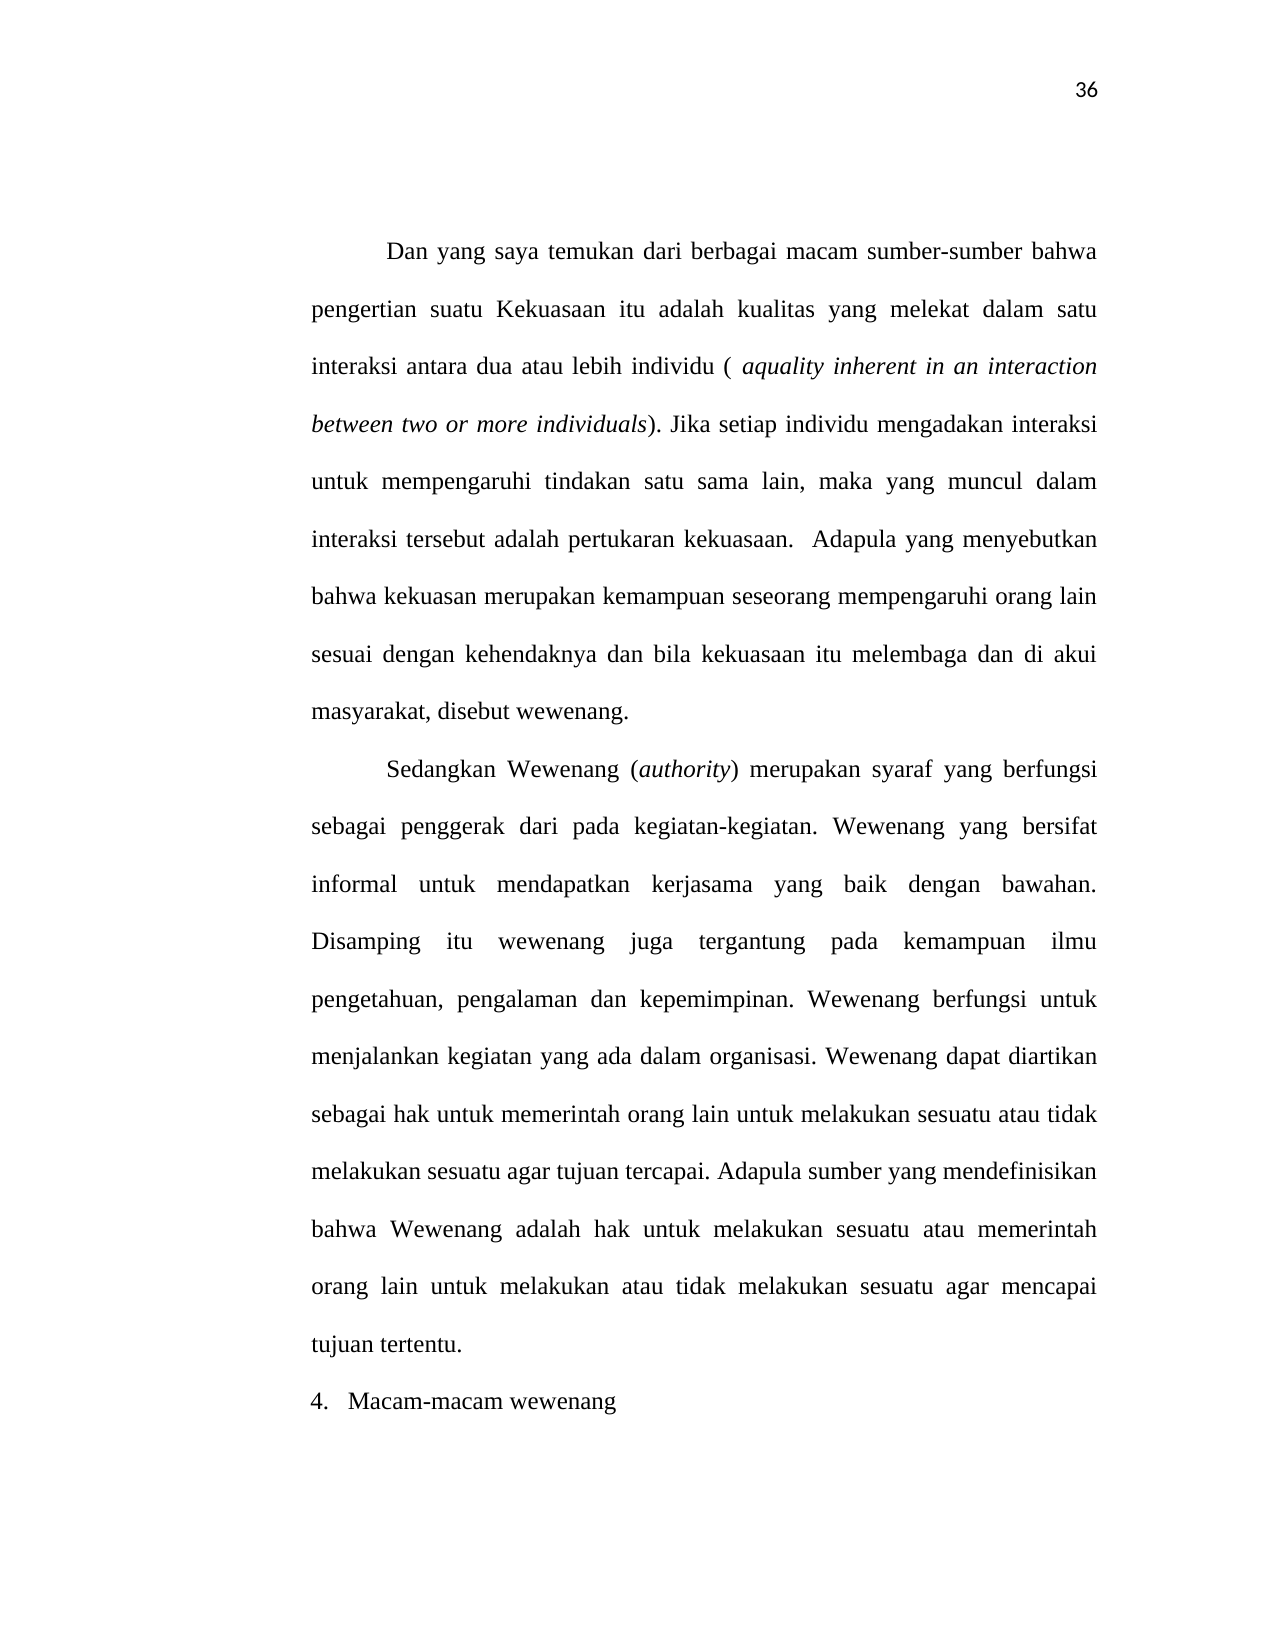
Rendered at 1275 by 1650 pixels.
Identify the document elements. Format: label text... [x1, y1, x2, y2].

list Macam-macam wewenang [310, 1386, 1098, 1415]
text Sedangkan Wewenang (authority) merupakan syaraf yang berfungsi sebagai penggerak dari pada kegiatan-kegiatan. Wewenang yang bersifat informal untuk mendapatkan kerjasama yang baik dengan bawahan. Disamping itu wewenang juga tergantung pada kemampuan ilmu pengetahuan, pengalaman dan kepemimpinan. Wewenang berfungsi untuk menjalankan kegiatan yang ada dalam organisasi. Wewenang dapat diartikan sebagai hak untuk memerintah orang lain untuk melakukan sesuatu atau tidak melakukan sesuatu agar tujuan tercapai. Adapula sumber yang mendefinisikan bahwa Wewenang adalah hak untuk melakukan sesuatu atau memerintah orang lain untuk melakukan atau tidak melakukan sesuatu agar mencapai tujuan tertentu. [311, 754, 1098, 1357]
text Dan yang saya temukan dari berbagai macam sumber-sumber bahwa pengertian suatu Kekuasaan itu adalah kualitas yang melekat dalam satu interaksi antara dua atau lebih individu ( aquality inherent in an interaction between two or more individuals). Jika setiap individu mengadakan interaksi untuk mempengaruhi tindakan satu sama lain, maka yang muncul dalam interaksi tersebut adalah pertukaran kekuasaan. Adapula yang menyebutkan bahwa kekuasan merupakan kemampuan seseorang mempengaruhi orang lain sesuai dengan kehendaknya dan bila kekuasaan itu melembaga dan di akui masyarakat, disebut wewenang. [311, 236, 1098, 725]
